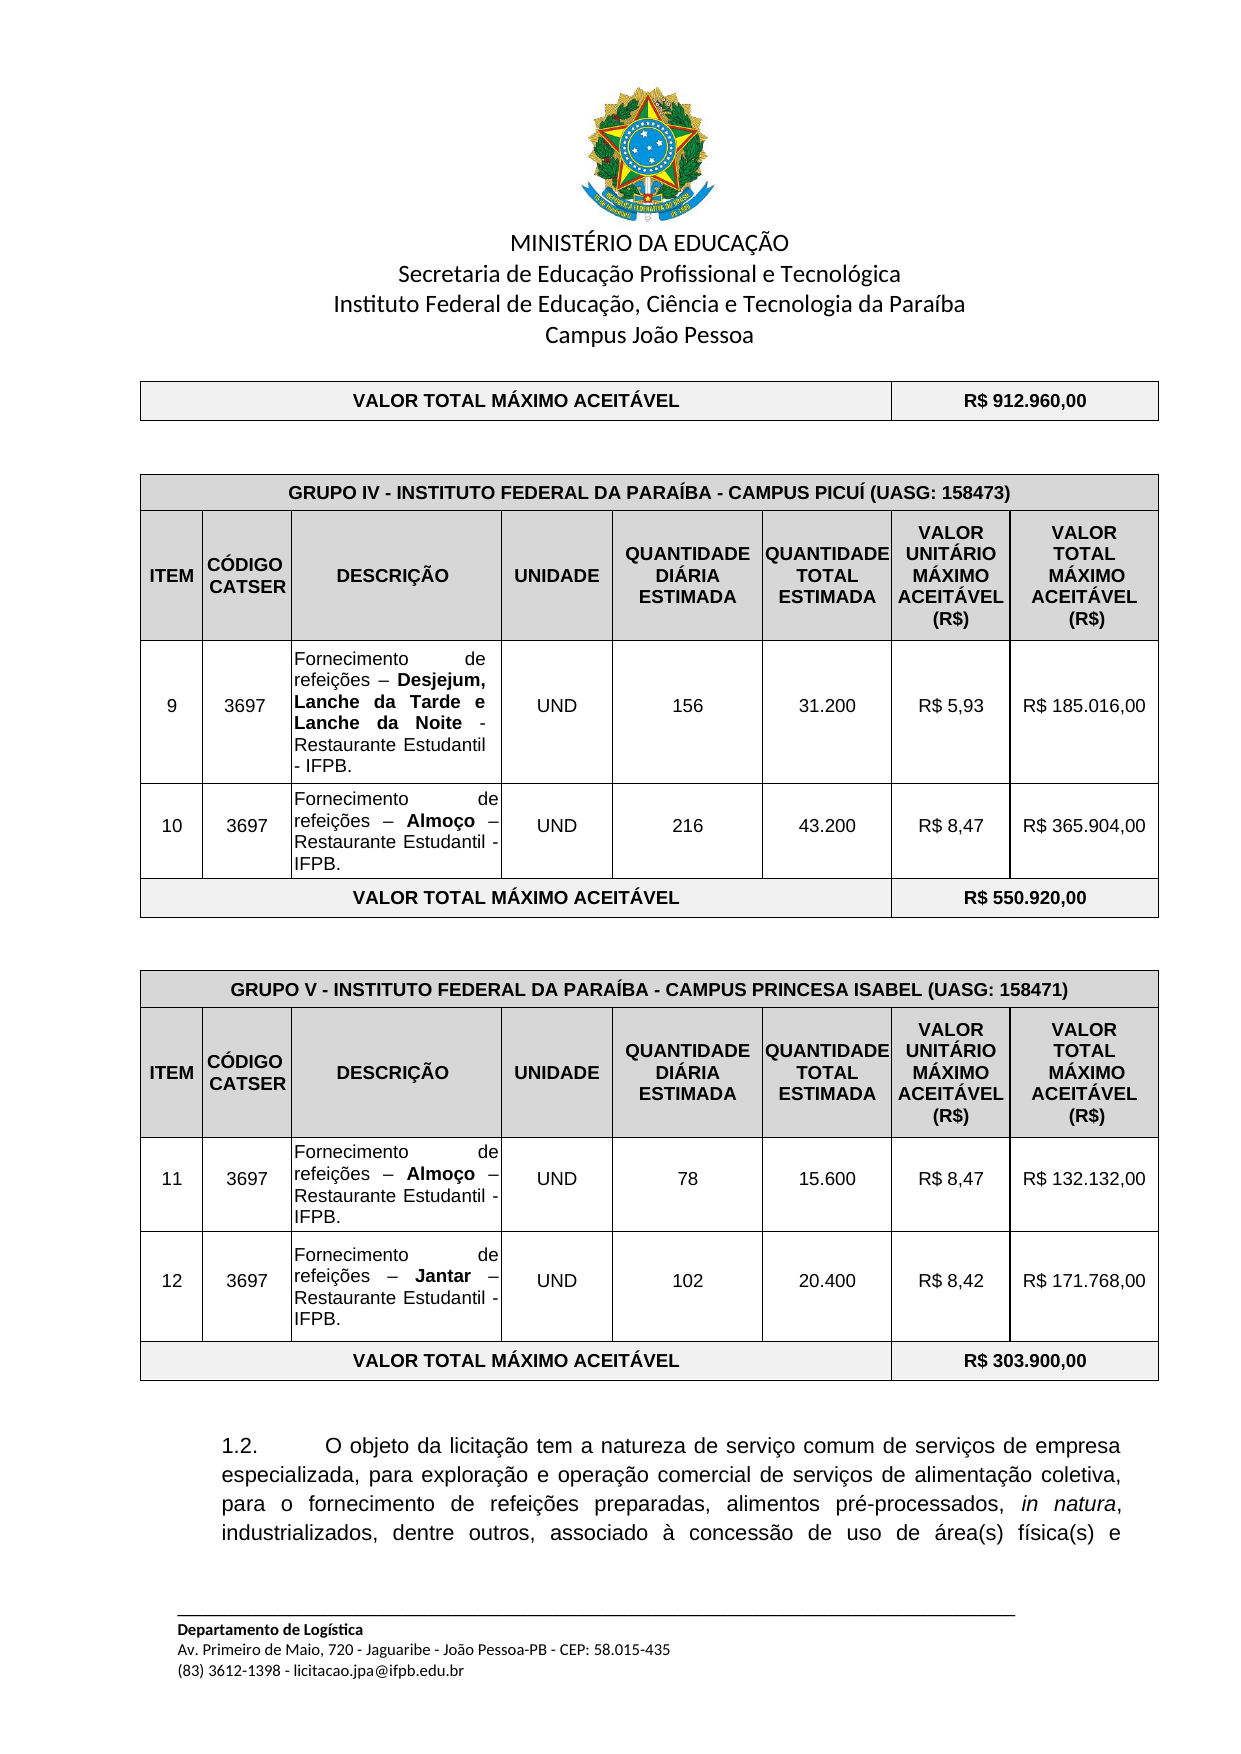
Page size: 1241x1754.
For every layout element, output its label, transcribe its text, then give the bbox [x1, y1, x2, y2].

table_cell R$ 171.768,00 [1011, 1232, 1158, 1341]
table_cell R$ 8,42 [892, 1232, 1009, 1341]
table_cell DESCRIÇÃO [292, 511, 501, 640]
table_cell UND [502, 784, 612, 878]
table_cell R$ 8,47 [892, 1138, 1009, 1231]
table_cell QUANTIDADE DIÁRIA ESTIMADA [613, 1008, 762, 1137]
table_header GRUPO IV - INSTITUTO FEDERAL DA PARAÍBA - CAMPUS PICUÍ (UASG: 158473) [141, 475, 1158, 510]
table_cell 156 [613, 641, 762, 783]
table_cell 102 [613, 1232, 762, 1341]
table_cell Fornecimento de refeições – Almoço – Restaurante Estudantil - IFPB. [292, 1138, 501, 1231]
table_cell UND [502, 641, 612, 783]
table_cell ITEM [141, 511, 202, 640]
table_cell CÓDIGO CATSER [203, 511, 291, 640]
table_cell 11 [141, 1138, 202, 1231]
table_cell QUANTIDADE DIÁRIA ESTIMADA [613, 511, 762, 640]
table_cell VALOR TOTAL MÁXIMO ACEITÁVEL (R$) [1011, 1008, 1158, 1137]
table_cell 3697 [203, 641, 291, 783]
table_cell ITEM [141, 1008, 202, 1137]
table_cell 78 [613, 1138, 762, 1231]
table_cell VALOR UNITÁRIO MÁXIMO ACEITÁVEL (R$) [892, 511, 1009, 640]
table_cell R$ 8,47 [892, 784, 1009, 878]
table_cell 10 [141, 784, 202, 878]
table_cell Fornecimento de refeições – Desjejum, Lanche da Tarde e Lanche da Noite - Restaurante Estudantil - IFPB. [292, 641, 501, 783]
table_cell 15.600 [763, 1138, 891, 1231]
table_cell CÓDIGO CATSER [203, 1008, 291, 1137]
table_cell VALOR UNITÁRIO MÁXIMO ACEITÁVEL (R$) [892, 1008, 1009, 1137]
table_cell 216 [613, 784, 762, 878]
table_cell R$ 365.904,00 [1011, 784, 1158, 878]
table_cell UNIDADE [502, 1008, 612, 1137]
table_cell QUANTIDADE TOTAL ESTIMADA [763, 1008, 891, 1137]
table_cell R$ 5,93 [892, 641, 1009, 783]
table_cell 3697 [203, 1232, 291, 1341]
table_cell VALOR TOTAL MÁXIMO ACEITÁVEL [141, 879, 891, 917]
table_header GRUPO V - INSTITUTO FEDERAL DA PARAÍBA - CAMPUS PRINCESA ISABEL (UASG: 158471) [141, 971, 1158, 1007]
table_cell VALOR TOTAL MÁXIMO ACEITÁVEL [141, 382, 891, 420]
table_cell UND [502, 1232, 612, 1341]
table_cell 43.200 [763, 784, 891, 878]
table_cell QUANTIDADE TOTAL ESTIMADA [763, 511, 891, 640]
table_cell 9 [141, 641, 202, 783]
table_cell R$ 303.900,00 [892, 1342, 1158, 1379]
picture [576, 83, 719, 225]
table_cell Fornecimento de refeições – Almoço – Restaurante Estudantil - IFPB. [292, 784, 501, 878]
table_cell R$ 185.016,00 [1011, 641, 1158, 783]
table_cell R$ 550.920,00 [892, 879, 1158, 917]
table_cell 3697 [203, 1138, 291, 1231]
table_cell UNIDADE [502, 511, 612, 640]
table_cell 31.200 [763, 641, 891, 783]
table_cell Fornecimento de refeições – Jantar –Restaurante Estudantil - IFPB. [292, 1232, 501, 1341]
table_cell UND [502, 1138, 612, 1231]
table_cell R$ 912.960,00 [892, 382, 1158, 420]
table_cell VALOR TOTAL MÁXIMO ACEITÁVEL (R$) [1011, 511, 1158, 640]
table_cell R$ 132.132,00 [1011, 1138, 1158, 1231]
table_cell 20.400 [763, 1232, 891, 1341]
table_cell DESCRIÇÃO [292, 1008, 501, 1137]
table_cell 12 [141, 1232, 202, 1341]
table_cell VALOR TOTAL MÁXIMO ACEITÁVEL [141, 1342, 891, 1379]
table_cell 3697 [203, 784, 291, 878]
